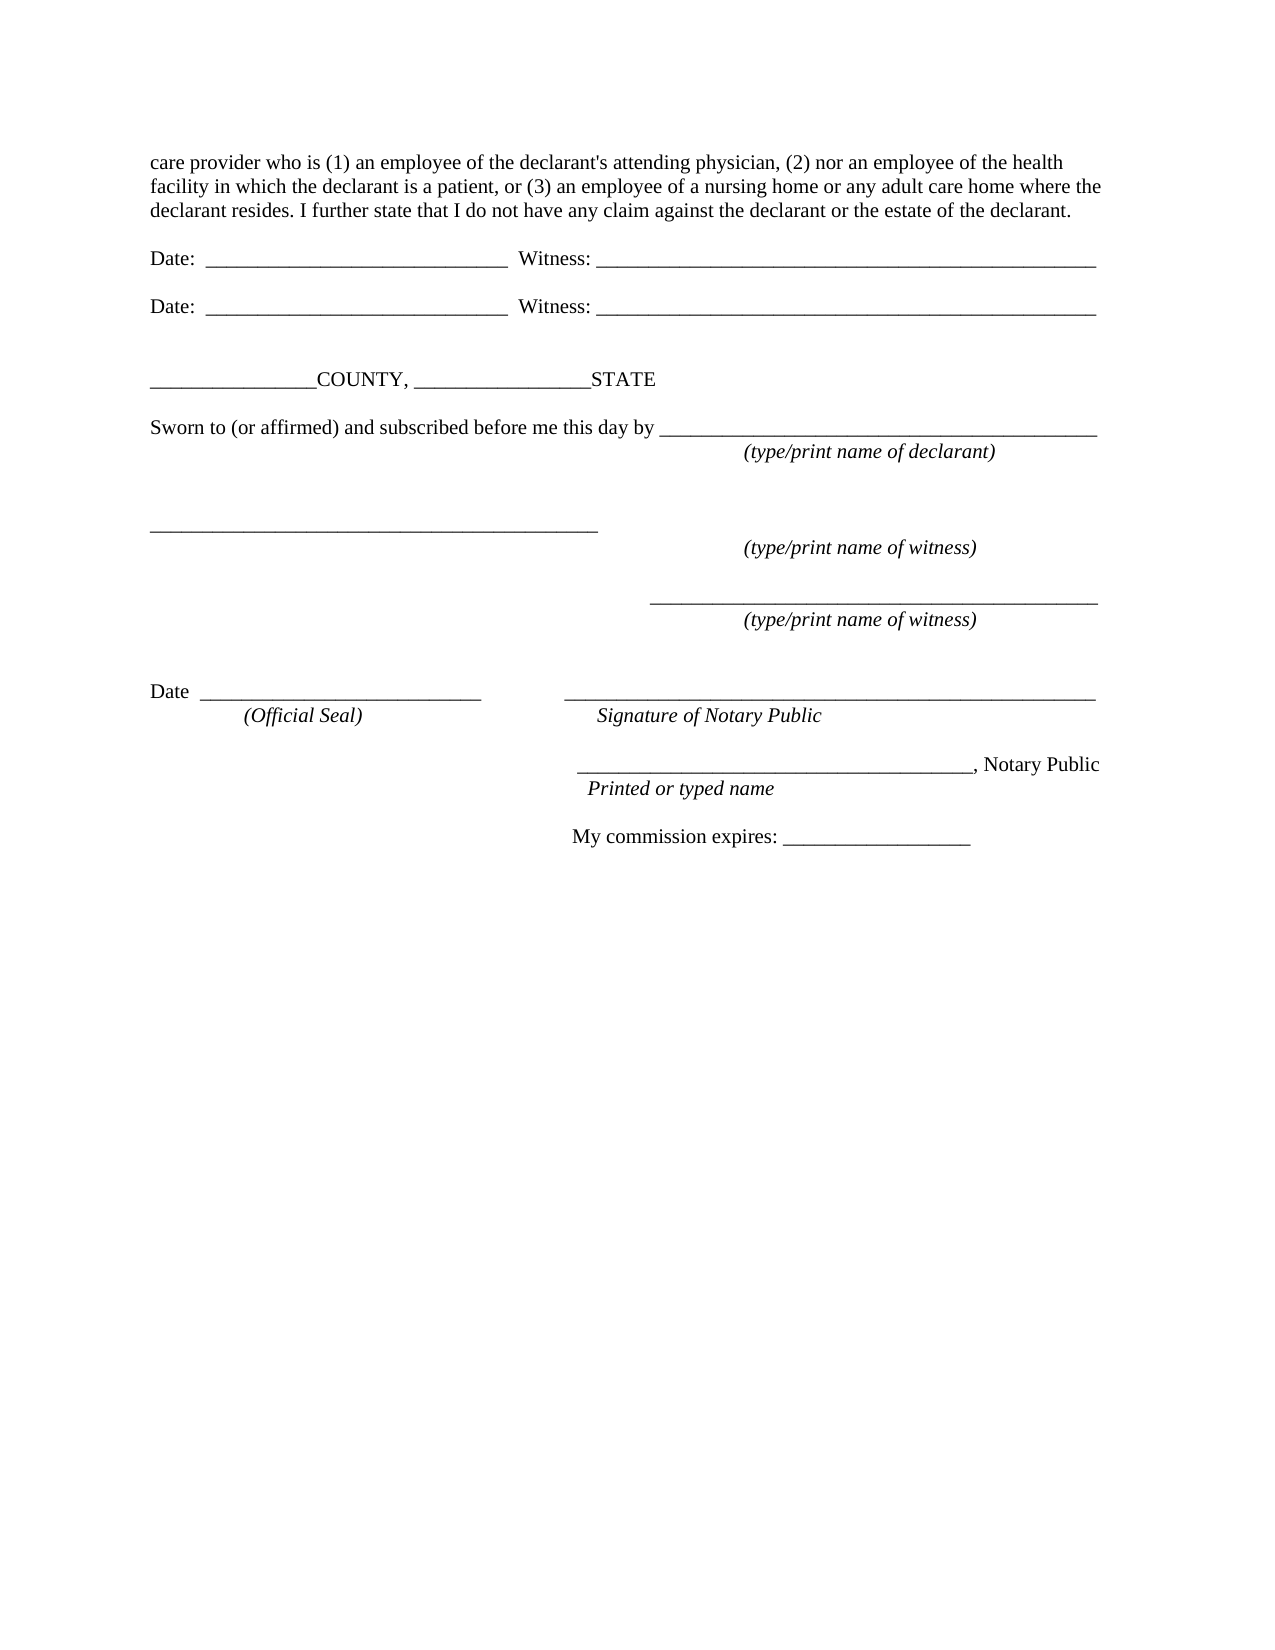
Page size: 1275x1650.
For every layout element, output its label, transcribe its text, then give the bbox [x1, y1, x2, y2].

text Printed or typed name [150, 776, 1125, 800]
text ______________________________________, Notary Public [150, 752, 1125, 776]
text Date: _____________________________ Witness: ________________________________________________ [150, 294, 1125, 318]
text Date: _____________________________ Witness: ________________________________________________ [150, 246, 1125, 270]
text ___________________________________________ [150, 487, 1125, 535]
text (type/print name of witness) [150, 607, 1125, 631]
text care provider who is (1) an employee of the declarant's attending physician, (2) nor an employee of the health facility in which the declarant is a patient, or (3) an employee of a nursing home or any adult care home where the declarant resides. I further state that I do not have any claim against the declarant or the estate of the declarant. [150, 150, 1125, 222]
text (type/print name of declarant) [150, 439, 1125, 463]
text Date ___________________________ ___________________________________________________ [150, 679, 1125, 703]
text ________________COUNTY, _________________STATE [150, 367, 1125, 391]
text (Official Seal) Signature of Notary Public [150, 703, 1125, 727]
text ___________________________________________ [150, 583, 1125, 607]
text My commission expires: __________________ [150, 824, 1125, 848]
text Sworn to (or affirmed) and subscribed before me this day by __________________________________________ [150, 415, 1125, 439]
text (type/print name of witness) [150, 535, 1125, 559]
